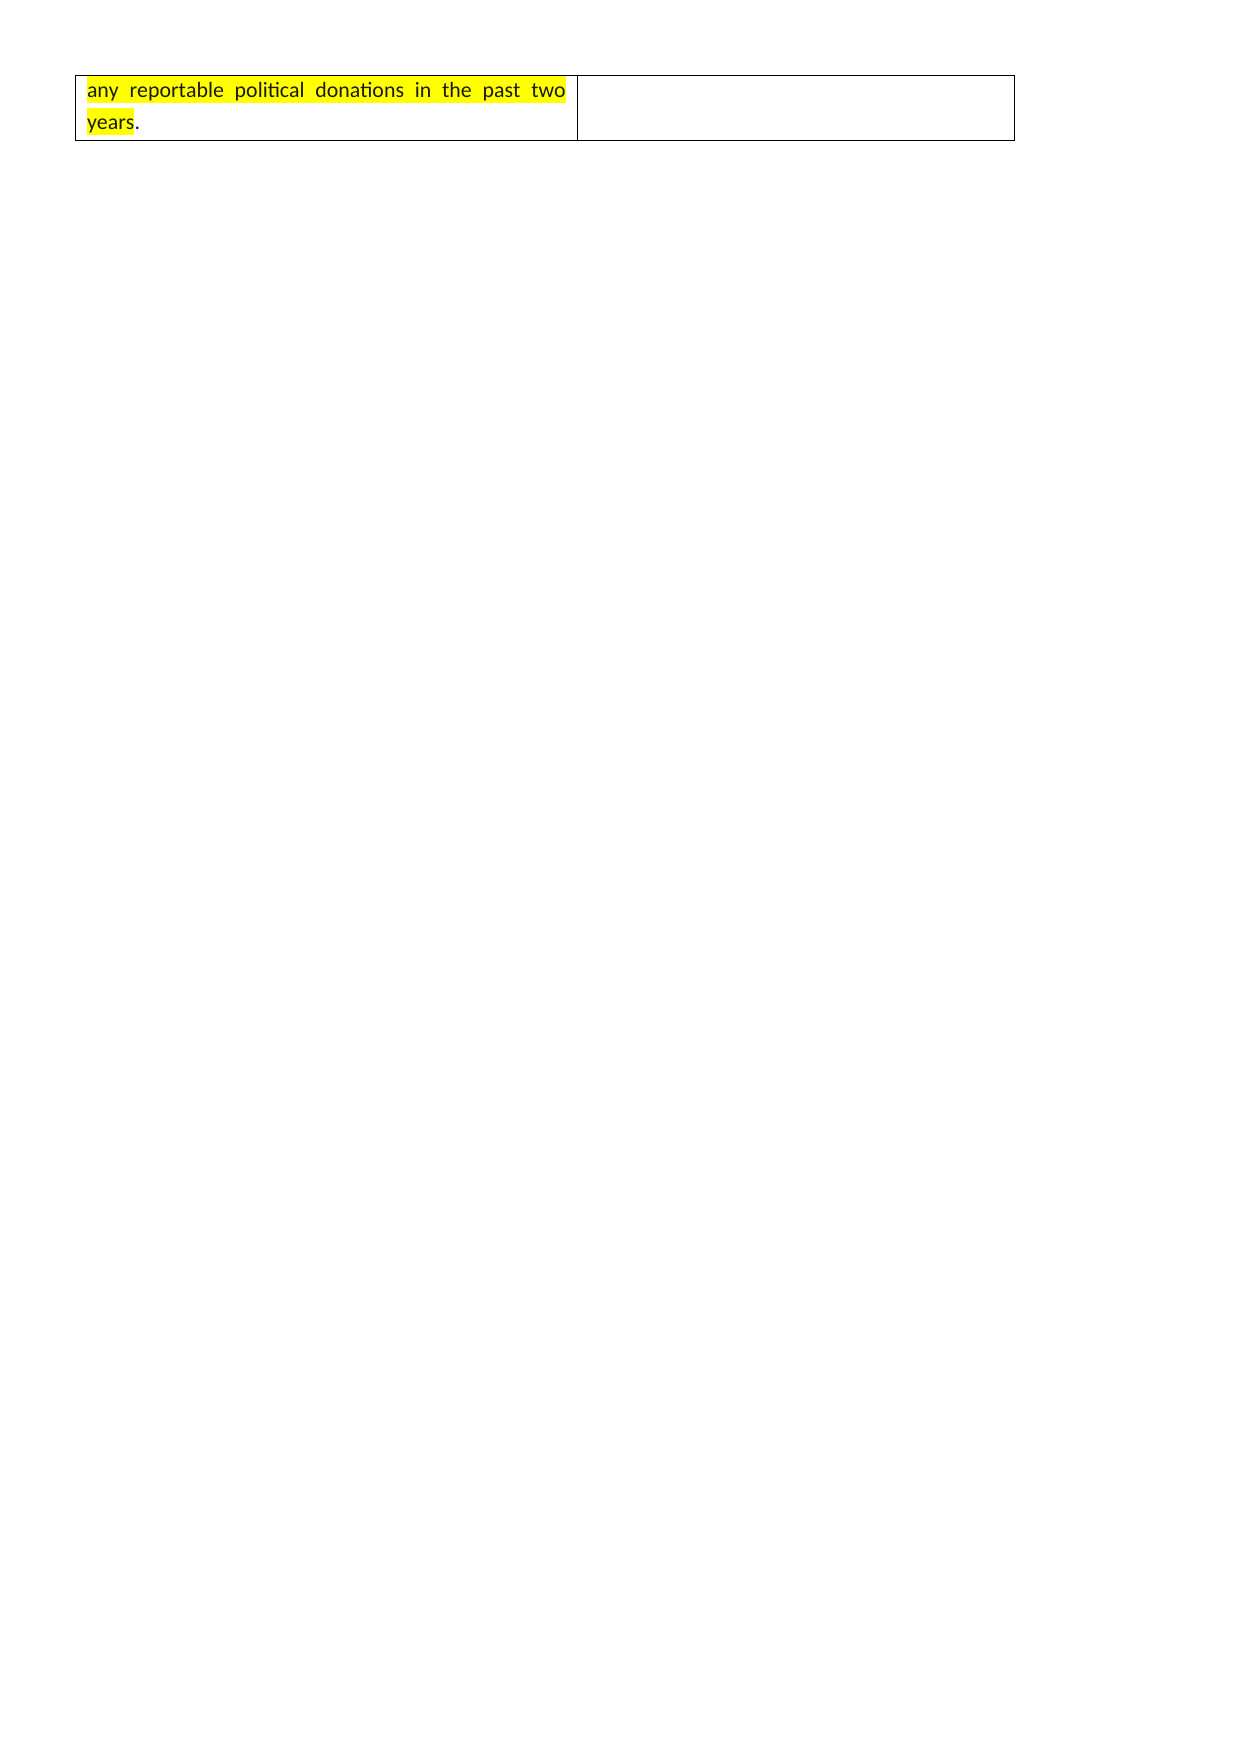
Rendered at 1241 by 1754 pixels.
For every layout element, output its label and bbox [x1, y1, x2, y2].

table_header [76, 76, 577, 140]
table_header [578, 76, 1014, 140]
